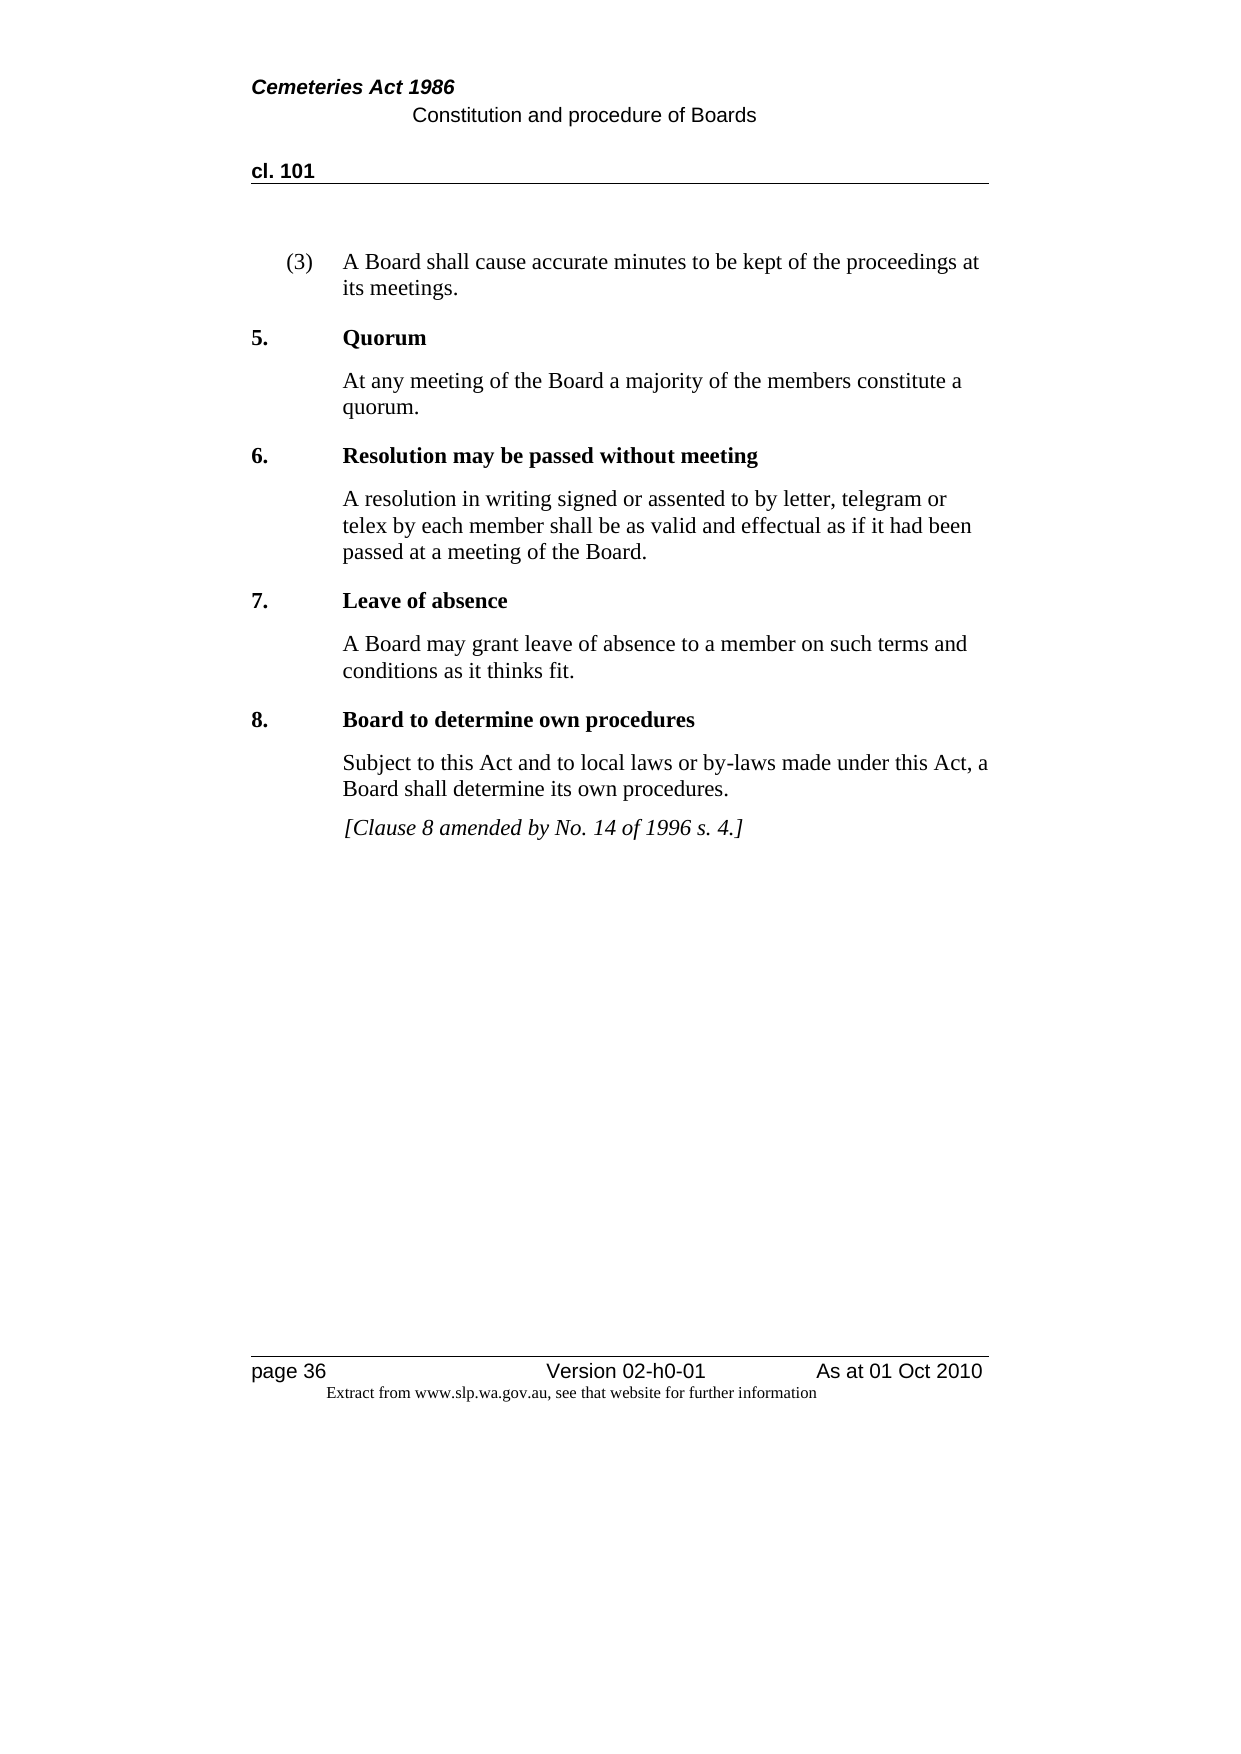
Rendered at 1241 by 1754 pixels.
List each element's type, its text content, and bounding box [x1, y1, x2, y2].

text [Clause 8 amended by No. 14 of 1996 s. 4.] [251, 814, 989, 841]
text A resolution in writing signed or assented to by letter, telegram or telex by each member shall be as valid and effectual as if it had been passed at a meeting of the Board. [251, 485, 989, 564]
text A Board may grant leave of absence to a member on such terms and conditions as it thinks fit. [251, 630, 989, 683]
subtitle 7. Leave of absence [251, 587, 989, 614]
subtitle 8. Board to determine own procedures [251, 706, 989, 732]
subtitle 5. Quorum [251, 324, 989, 350]
text At any meeting of the Board a majority of the members constitute a quorum. [251, 367, 989, 419]
text Subject to this Act and to local laws or by-laws made under this Act, a Board shall determine its own procedures. [251, 749, 989, 802]
subtitle 6. Resolution may be passed without meeting [251, 442, 989, 469]
text (3) A Board shall cause accurate minutes to be kept of the proceedings at its meetings. [251, 248, 989, 301]
